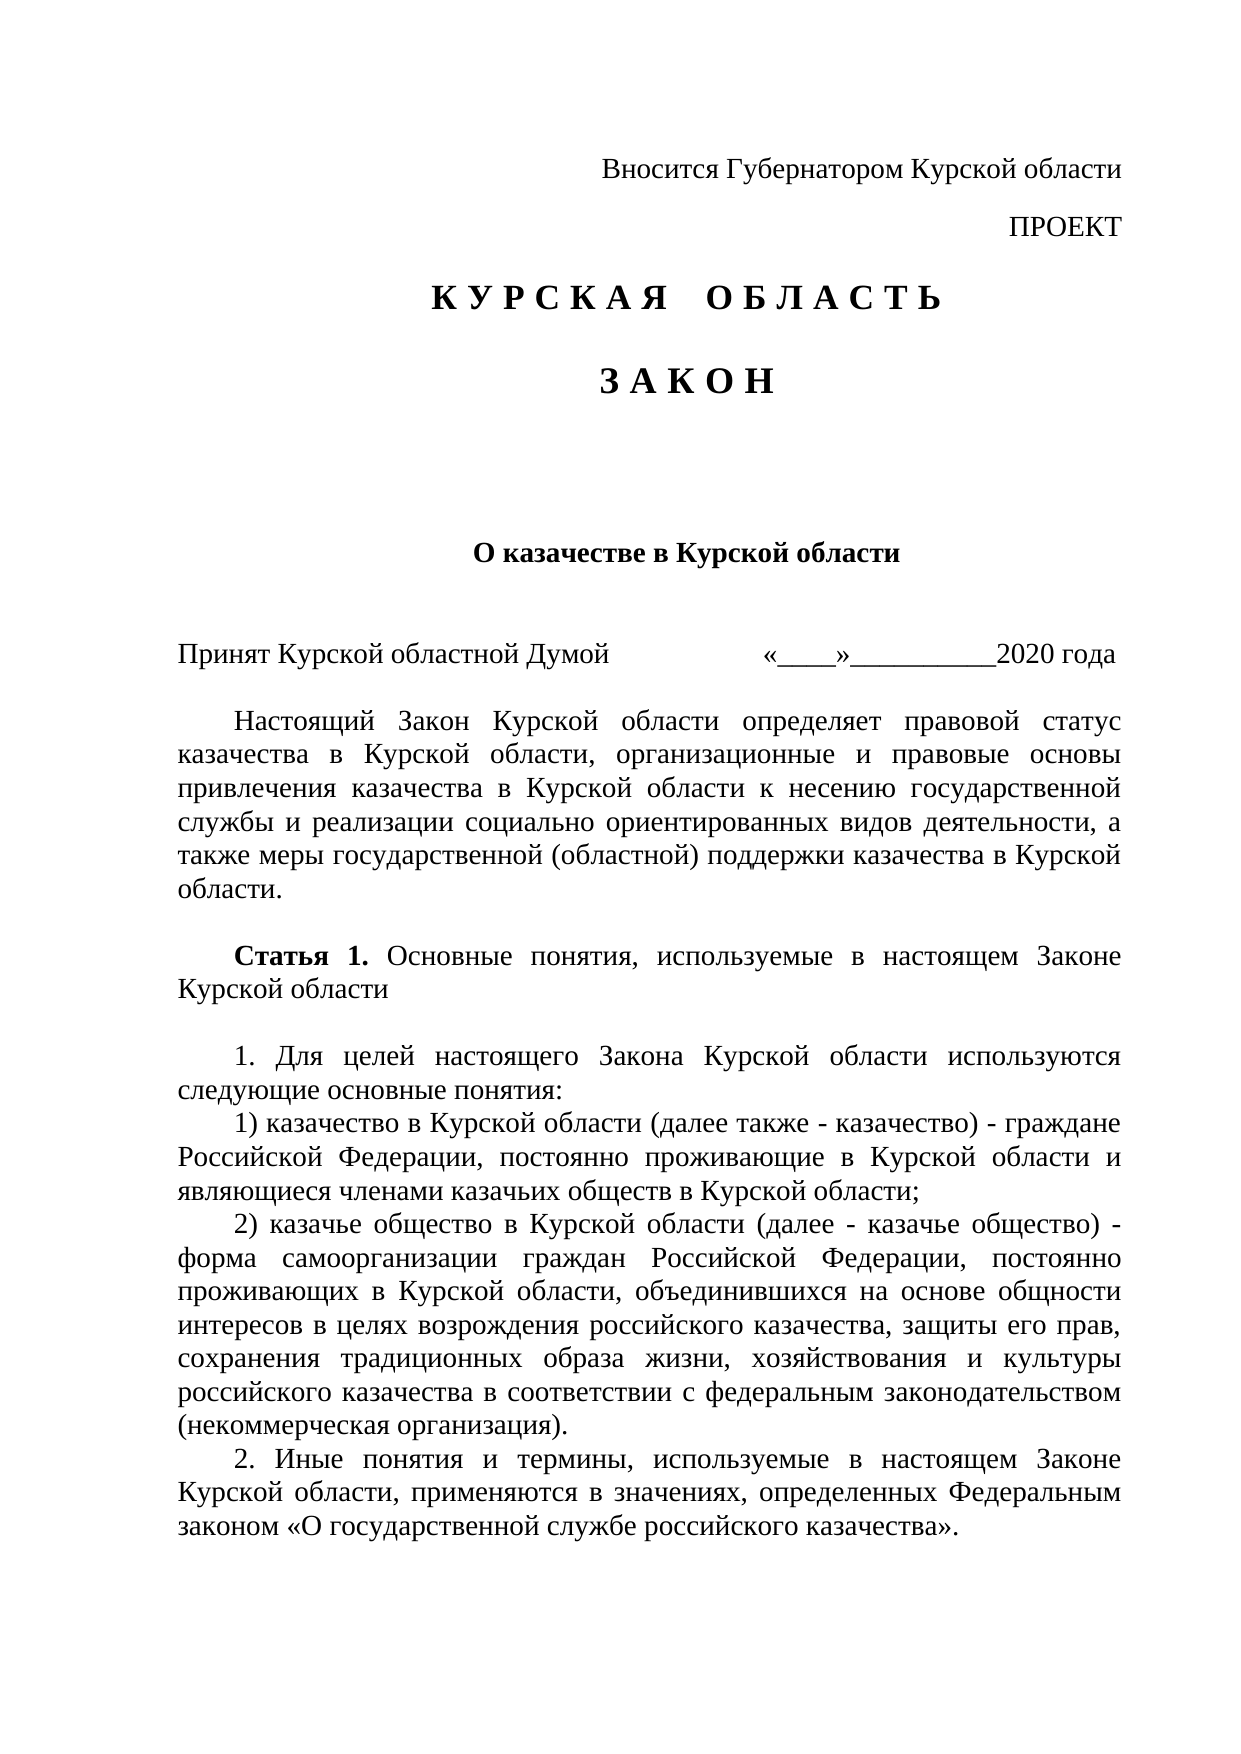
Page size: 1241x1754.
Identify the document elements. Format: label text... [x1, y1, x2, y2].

text Принят Курской областной Думой «____»__________2020 года [177, 636, 1122, 669]
text К У Р С К А Я О Б Л А С Т Ь [177, 276, 1122, 317]
text 2. Иные понятия и термины, используемые в настоящем Законе Курской области, применяются в значениях, определенных Федеральным законом «О государственной службе российского казачества». [177, 1441, 1122, 1542]
text ПРОЕКТ [177, 209, 1122, 243]
text З А К О Н [177, 358, 1122, 401]
text 1) казачество в Курской области (далее также - казачество) - граждане Российской Федерации, постоянно проживающие в Курской области и являющиеся членами казачьих обществ в Курской области; [177, 1106, 1122, 1206]
text Настоящий Закон Курской области определяет правовой статус казачества в Курской области, организационные и правовые основы привлечения казачества в Курской области к несению государственной службы и реализации социально ориентированных видов деятельности, а также меры государственной (областной) поддержки казачества в Курской области. [177, 703, 1122, 904]
text Вносится Губернатором Курской области [177, 152, 1122, 185]
text 2) казачье общество в Курской области (далее - казачье общество) - форма самоорганизации граждан Российской Федерации, постоянно проживающих в Курской области, объединившихся на основе общности интересов в целях возрождения российского казачества, защиты его прав, сохранения традиционных образа жизни, хозяйствования и культуры российского казачества в соответствии с федеральным законодательством (некоммерческая организация). [177, 1206, 1122, 1441]
text О казачестве в Курской области [177, 535, 1122, 569]
text 1. Для целей настоящего Закона Курской области используются следующие основные понятия: [177, 1038, 1122, 1106]
text Статья 1. Основные понятия, используемые в настоящем Законе Курской области [177, 938, 1122, 1005]
